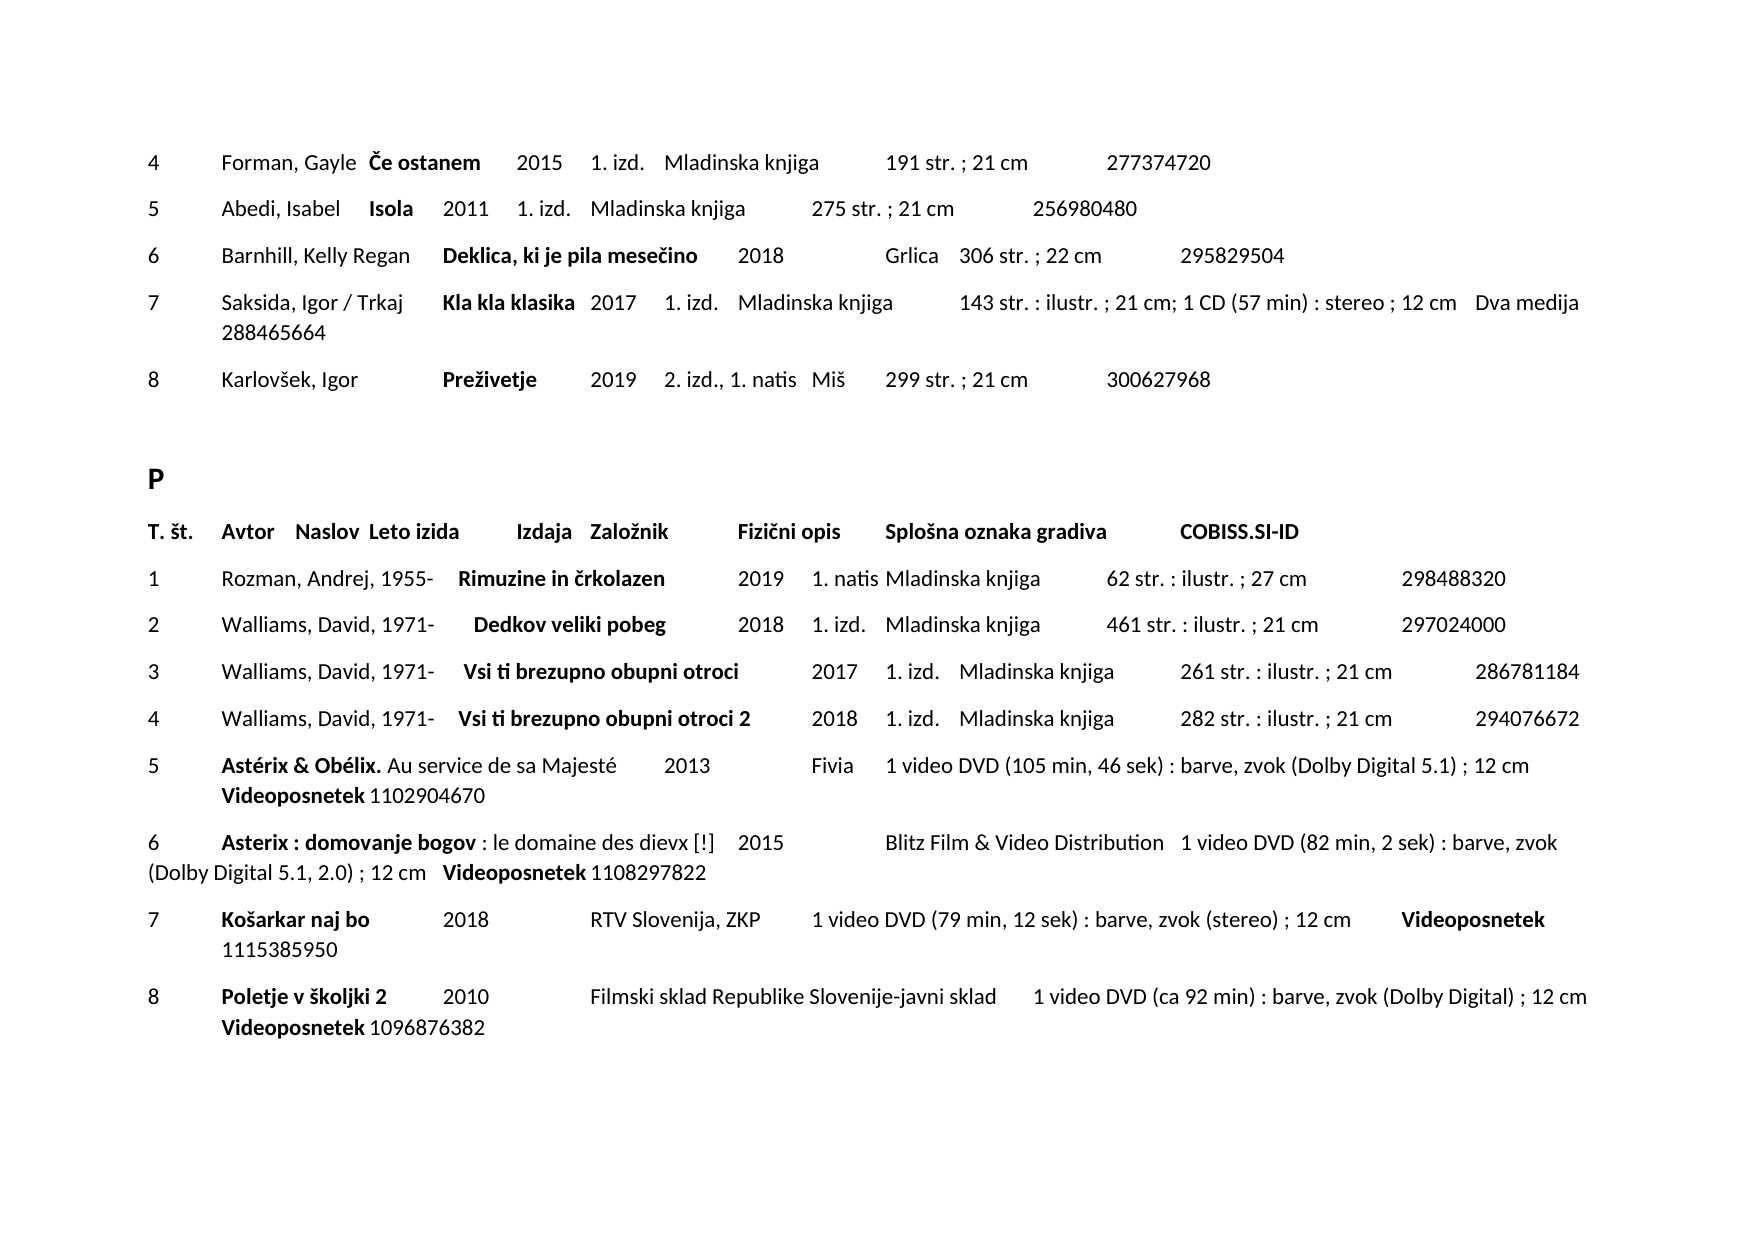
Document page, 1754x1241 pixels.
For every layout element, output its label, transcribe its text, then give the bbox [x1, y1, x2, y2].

text 8 Karlovšek, Igor Preživetje 2019 2. izd., 1. natis Miš 299 str. ; 21 cm 300627968 [148, 365, 1606, 393]
text T. št. Avtor Naslov Leto izida Izdaja Založnik Fizični opis Splošna oznaka gradiva COBISS.SI-ID [148, 517, 1606, 545]
text 8 Poletje v školjki 2 2010 Filmski sklad Republike Slovenije-javni sklad 1 video DVD (ca 92 min) : barve, zvok (Dolby Digital) ; 12 cm Videoposnetek 1096876382 [148, 982, 1606, 1041]
text 6 Asterix : domovanje bogov : le domaine des dievx [!] 2015 Blitz Film & Video Distribution 1 video DVD (82 min, 2 sek) : barve, zvok (Dolby Digital 5.1, 2.0) ; 12 cm Videoposnetek 1108297822 [148, 828, 1606, 887]
text 3 Walliams, David, 1971- Vsi ti brezupno obupni otroci 2017 1. izd. Mladinska knjiga 261 str. : ilustr. ; 21 cm 286781184 [148, 657, 1606, 686]
text 5 Abedi, Isabel Isola 2011 1. izd. Mladinska knjiga 275 str. ; 21 cm 256980480 [148, 194, 1606, 222]
text 2 Walliams, David, 1971- Dedkov veliki pobeg 2018 1. izd. Mladinska knjiga 461 str. : ilustr. ; 21 cm 297024000 [148, 611, 1606, 639]
text 7 Košarkar naj bo 2018 RTV Slovenija, ZKP 1 video DVD (79 min, 12 sek) : barve, zvok (stereo) ; 12 cm Videoposnetek 1115385950 [148, 905, 1606, 964]
text 4 Walliams, David, 1971- Vsi ti brezupno obupni otroci 2 2018 1. izd. Mladinska knjiga 282 str. : ilustr. ; 21 cm 294076672 [148, 704, 1606, 732]
text 4 Forman, Gayle Če ostanem 2015 1. izd. Mladinska knjiga 191 str. ; 21 cm 277374720 [148, 148, 1606, 176]
text P [148, 459, 1606, 497]
text 6 Barnhill, Kelly Regan Deklica, ki je pila mesečino 2018 Grlica 306 str. ; 22 cm 295829504 [148, 241, 1606, 269]
text 5 Astérix & Obélix. Au service de sa Majesté 2013 Fivia 1 video DVD (105 min, 46 sek) : barve, zvok (Dolby Digital 5.1) ; 12 cm Videoposnetek 1102904670 [148, 751, 1606, 809]
text 7 Saksida, Igor / Trkaj Kla kla klasika 2017 1. izd. Mladinska knjiga 143 str. : ilustr. ; 21 cm; 1 CD (57 min) : stereo ; 12 cm Dva medija 288465664 [148, 288, 1606, 346]
text 1 Rozman, Andrej, 1955- Rimuzine in črkolazen 2019 1. natis Mladinska knjiga 62 str. : ilustr. ; 27 cm 298488320 [148, 564, 1606, 592]
